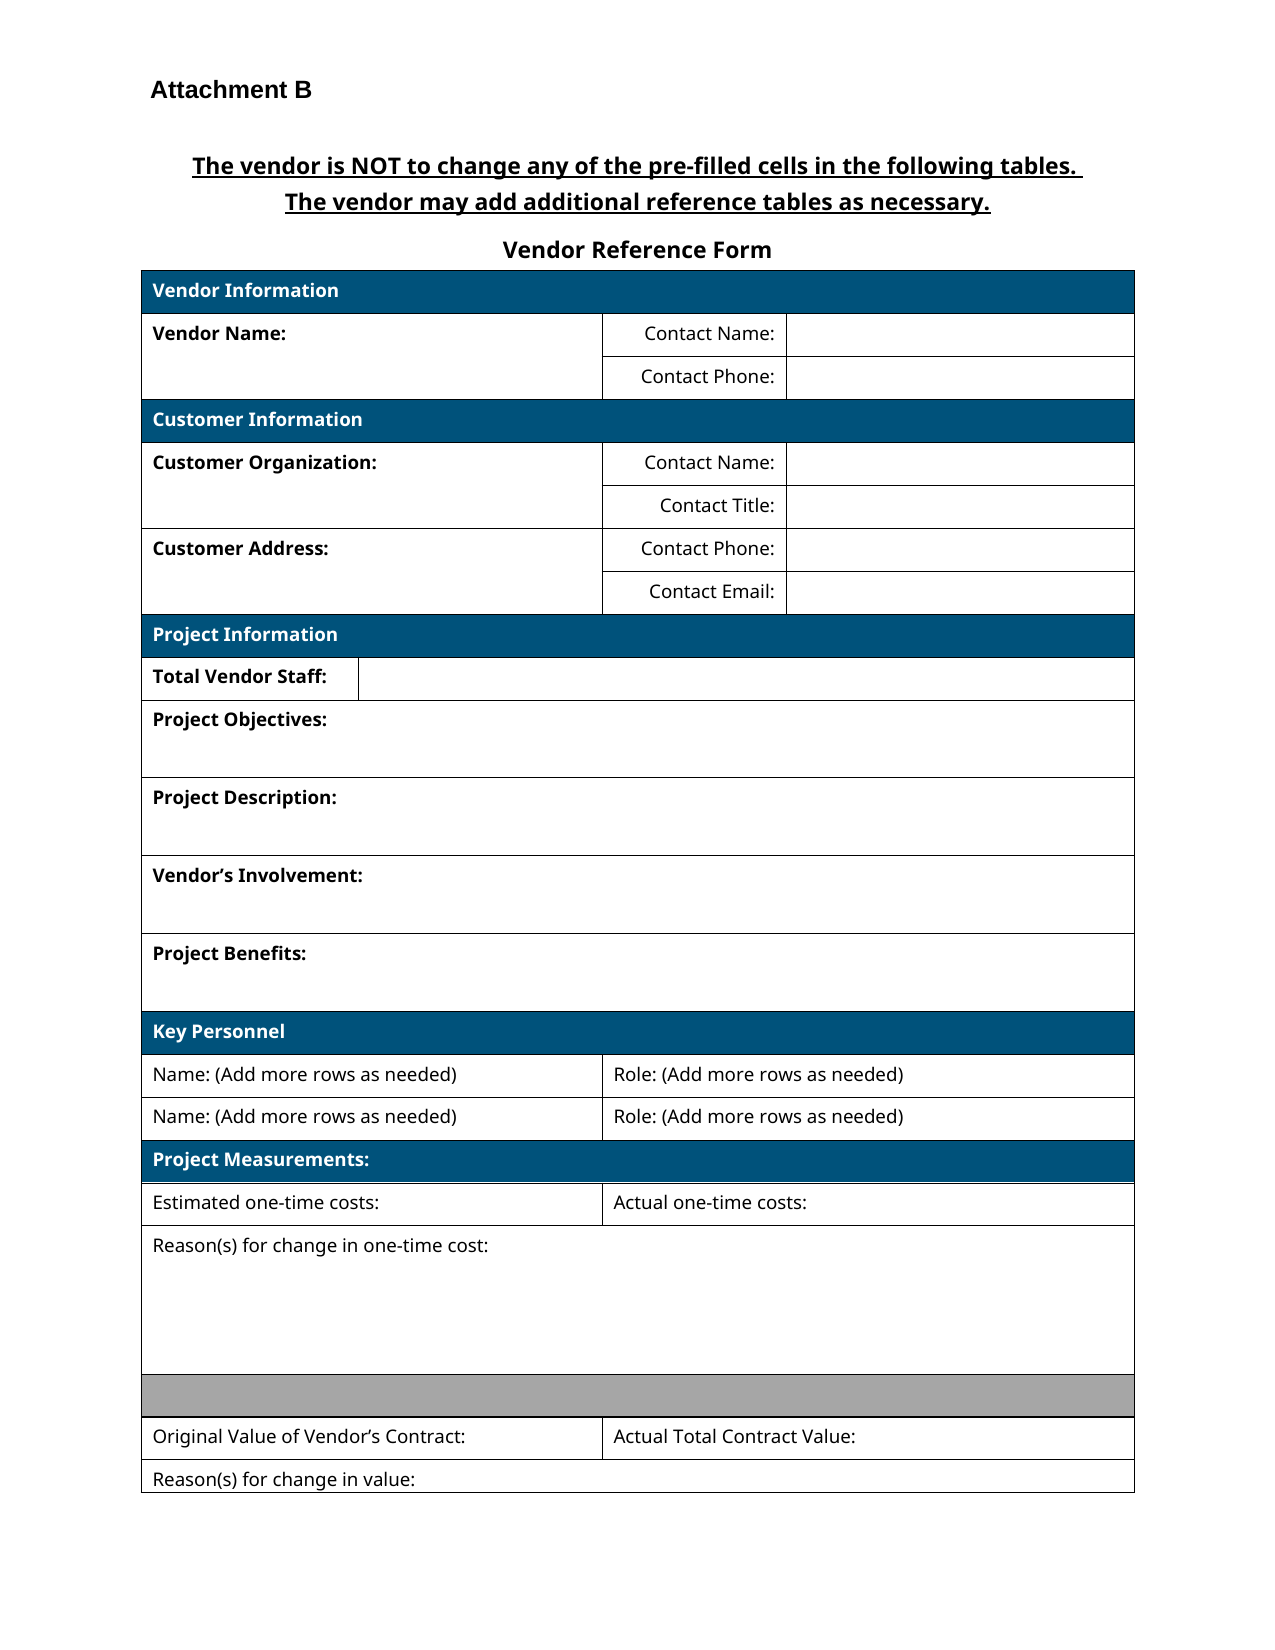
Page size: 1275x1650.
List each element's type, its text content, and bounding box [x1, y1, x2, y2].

table_cell Contact Title: [603, 486, 786, 528]
table_cell Vendor’s Involvement: [142, 856, 1134, 933]
table_cell Contact Name: [603, 443, 786, 485]
table_cell [787, 357, 1134, 399]
table_header Vendor Information [142, 271, 1134, 313]
table_cell [787, 572, 1134, 614]
table_cell [359, 658, 1134, 699]
table_cell Project Benefits: [142, 934, 1134, 1011]
table_cell Vendor Name: [142, 314, 602, 399]
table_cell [142, 1460, 1134, 1492]
table_cell Project Measurements: [142, 1141, 1134, 1182]
table_cell Actual one-time costs: [603, 1184, 1134, 1225]
table_cell Project Information [142, 615, 1134, 657]
table_cell [142, 1375, 1134, 1416]
table_cell Customer Address: [142, 529, 602, 614]
table_cell Total Vendor Staff: [142, 658, 358, 699]
table_cell Customer Organization: [142, 443, 602, 528]
table_cell Reason(s) for change in one-time cost: [142, 1226, 1134, 1374]
table_cell Original Value of Vendor’s Contract: [142, 1418, 602, 1459]
table_cell Name: (Add more rows as needed) [142, 1098, 602, 1139]
table_cell Actual Total Contract Value: [603, 1418, 1134, 1459]
table_cell Role: (Add more rows as needed) [603, 1055, 1134, 1097]
table_cell Estimated one-time costs: [142, 1184, 602, 1225]
table_cell Project Objectives: [142, 701, 1134, 777]
text The vendor is NOT to change any of the pre-filled cells in the following tables. The vendor may add additional reference tables as necessary. [150, 150, 1125, 217]
table_cell Contact Phone: [603, 529, 786, 571]
table_cell [787, 443, 1134, 485]
table_cell Project Description: [142, 778, 1134, 855]
table_cell [787, 529, 1134, 571]
table_cell Customer Information [142, 400, 1134, 442]
table_cell Name: (Add more rows as needed) [142, 1055, 602, 1097]
table_cell Key Personnel [142, 1012, 1134, 1054]
table_cell [787, 314, 1134, 356]
table_cell [787, 486, 1134, 528]
text Vendor Reference Form [150, 234, 1125, 266]
table_cell Contact Email: [603, 572, 786, 614]
table_cell Contact Name: [603, 314, 786, 356]
table_cell Role: (Add more rows as needed) [603, 1098, 1134, 1139]
table_cell Contact Phone: [603, 357, 786, 399]
